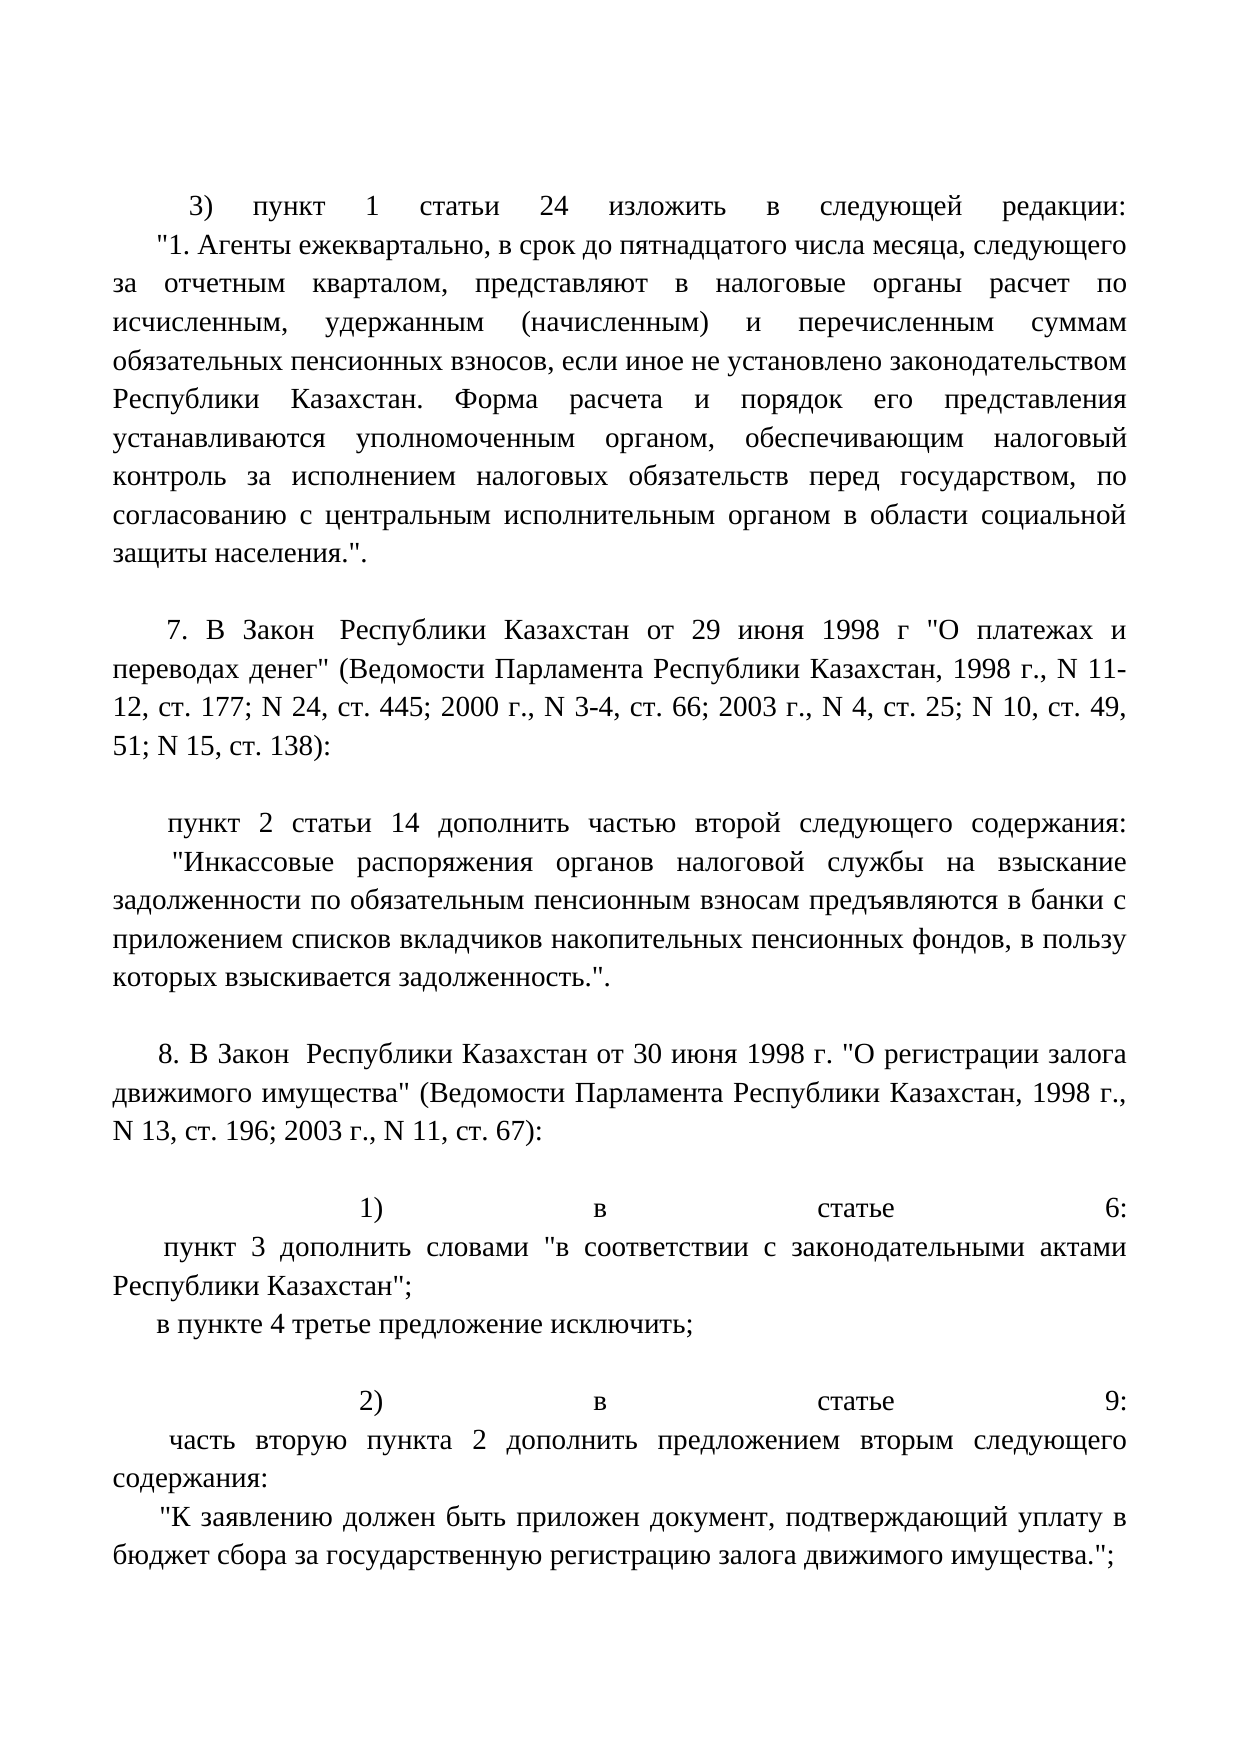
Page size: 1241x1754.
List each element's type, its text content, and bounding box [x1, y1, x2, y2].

text 7. В Закон Республики Казахстан от 29 июня 1998 г "О платежах и переводах денег" (Ведомости Парламента Республики Казахстан, 1998 г., N 11-12, ст. 177; N 24, ст. 445; 2000 г., N 3-4, ст. 66; 2003 г., N 4, ст. 25; N 10, ст. 49, 51; N 15, ст. 138): [112, 612, 1128, 762]
text 8. В Закон Республики Казахстан от 30 июня 1998 г. "О регистрации залога движимого имущества" (Ведомости Парламента Республики Казахстан, 1998 г., N 13, ст. 196; 2003 г., N 11, ст. 67): [112, 1036, 1128, 1147]
text 1) в статье 6: пункт 3 дополнить словами "в соответствии с законодательными актами Республики Казахстан"; [112, 1152, 1128, 1301]
text 2) в статье 9: часть вторую пункта 2 дополнить предложением вторым следующего содержания: "К заявлению должен быть приложен документ, подтверждающий уплату в бюджет сбора за государственную регистрацию залога движимого имущества."; [112, 1345, 1128, 1571]
text пункт 2 статьи 14 дополнить частью второй следующего содержания: "Инкассовые распоряжения органов налоговой службы на взыскание задолженности по обязательным пенсионным взносам предъявляются в банки с приложением списков вкладчиков накопительных пенсионных фондов, в пользу которых взыскивается задолженность.". [112, 767, 1128, 993]
text в пункте 4 третье предложение исключить; [112, 1306, 1128, 1340]
text 3) пункт 1 статьи 24 изложить в следующей редакции: "1. Агенты ежеквартально, в срок до пятнадцатого числа месяца, следующего за отчетным кварталом, представляют в налоговые органы расчет по исчисленным, удержанным (начисленным) и перечисленным суммам обязательных пенсионных взносов, если иное не установлено законодательством Республики Казахстан. Форма расчета и порядок его представления устанавливаются уполномоченным органом, обеспечивающим налоговый контроль за исполнением налоговых обязательств перед государством, по согласованию с центральным исполнительным органом в области социальной защиты населения.". [112, 150, 1128, 569]
